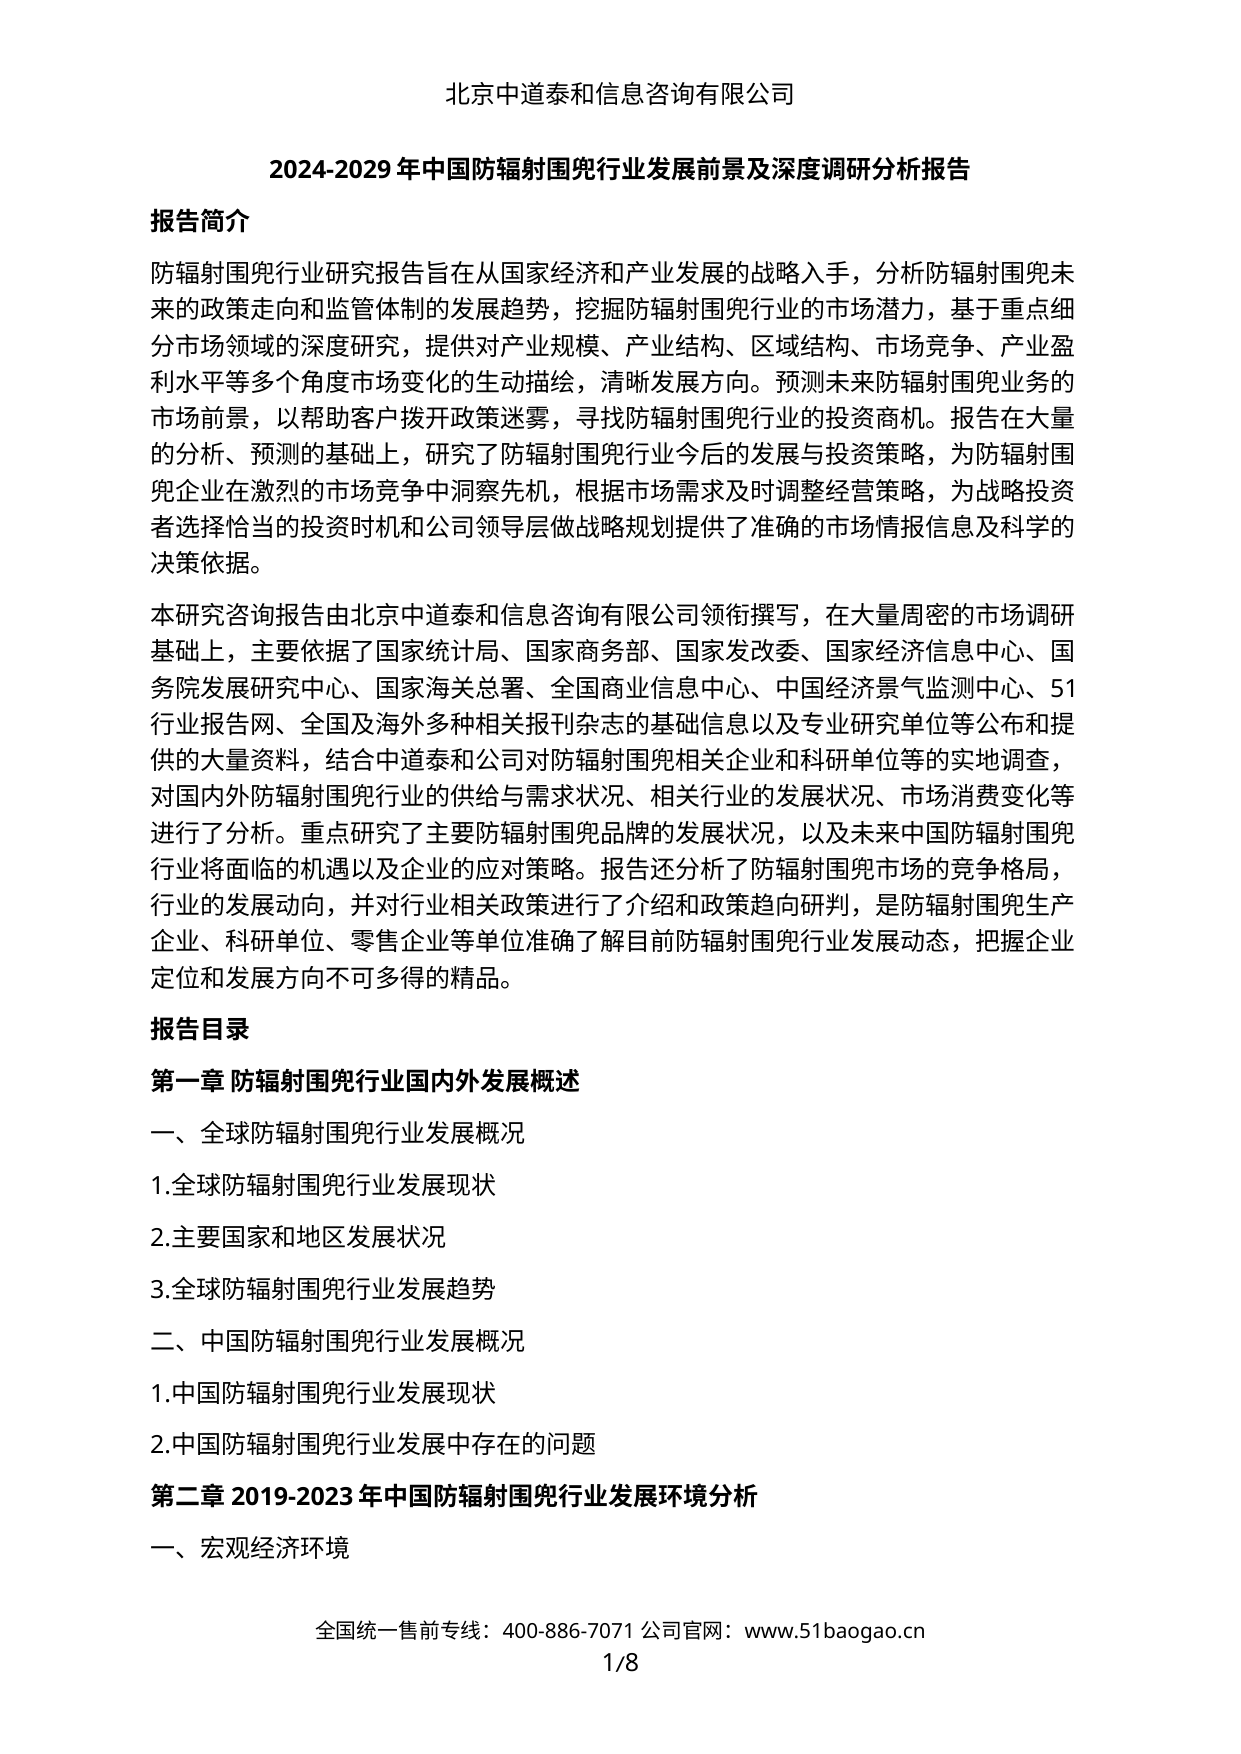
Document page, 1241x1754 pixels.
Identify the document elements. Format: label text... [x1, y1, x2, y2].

text 报告简介 [150, 202, 1090, 238]
text 一、宏观经济环境 [150, 1529, 1090, 1565]
text 2024-2029年中国防辐射围兜行业发展前景及深度调研分析报告 [150, 150, 1090, 186]
text 1.中国防辐射围兜行业发展现状 [150, 1373, 1090, 1409]
text 一、全球防辐射围兜行业发展概况 [150, 1114, 1090, 1150]
text 2.主要国家和地区发展状况 [150, 1217, 1090, 1254]
text 报告目录 [150, 1010, 1090, 1046]
text 二、中国防辐射围兜行业发展概况 [150, 1321, 1090, 1357]
text 第二章 2019-2023年中国防辐射围兜行业发展环境分析 [150, 1477, 1090, 1513]
text 第一章 防辐射围兜行业国内外发展概述 [150, 1062, 1090, 1098]
text 3.全球防辐射围兜行业发展趋势 [150, 1269, 1090, 1306]
text 1.全球防辐射围兜行业发展现状 [150, 1166, 1090, 1202]
text 2.中国防辐射围兜行业发展中存在的问题 [150, 1425, 1090, 1461]
text 防辐射围兜行业研究报告旨在从国家经济和产业发展的战略入手，分析防辐射围兜未来的政策走向和监管体制的发展趋势，挖掘防辐射围兜行业的市场潜力，基于重点细分市场领域的深度研究，提供对产业规模、产业结构、区域结构、市场竞争、产业盈利水平等多个角度市场变化的生动描绘，清晰发展方向。预测未来防辐射围兜业务的市场前景，以帮助客户拨开政策迷雾，寻找防辐射围兜行业的投资商机。报告在大量的分析、预测的基础上，研究了防辐射围兜行业今后的发展与投资策略，为防辐射围兜企业在激烈的市场竞争中洞察先机，根据市场需求及时调整经营策略，为战略投资者选择恰当的投资时机和公司领导层做战略规划提供了准确的市场情报信息及科学的决策依据。 [150, 254, 1090, 580]
text 本研究咨询报告由北京中道泰和信息咨询有限公司领衔撰写，在大量周密的市场调研基础上，主要依据了国家统计局、国家商务部、国家发改委、国家经济信息中心、国务院发展研究中心、国家海关总署、全国商业信息中心、中国经济景气监测中心、51行业报告网、全国及海外多种相关报刊杂志的基础信息以及专业研究单位等公布和提供的大量资料，结合中道泰和公司对防辐射围兜相关企业和科研单位等的实地调查，对国内外防辐射围兜行业的供给与需求状况、相关行业的发展状况、市场消费变化等进行了分析。重点研究了主要防辐射围兜品牌的发展状况，以及未来中国防辐射围兜行业将面临的机遇以及企业的应对策略。报告还分析了防辐射围兜市场的竞争格局，行业的发展动向，并对行业相关政策进行了介绍和政策趋向研判，是防辐射围兜生产企业、科研单位、零售企业等单位准确了解目前防辐射围兜行业发展动态，把握企业定位和发展方向不可多得的精品。 [150, 596, 1090, 994]
